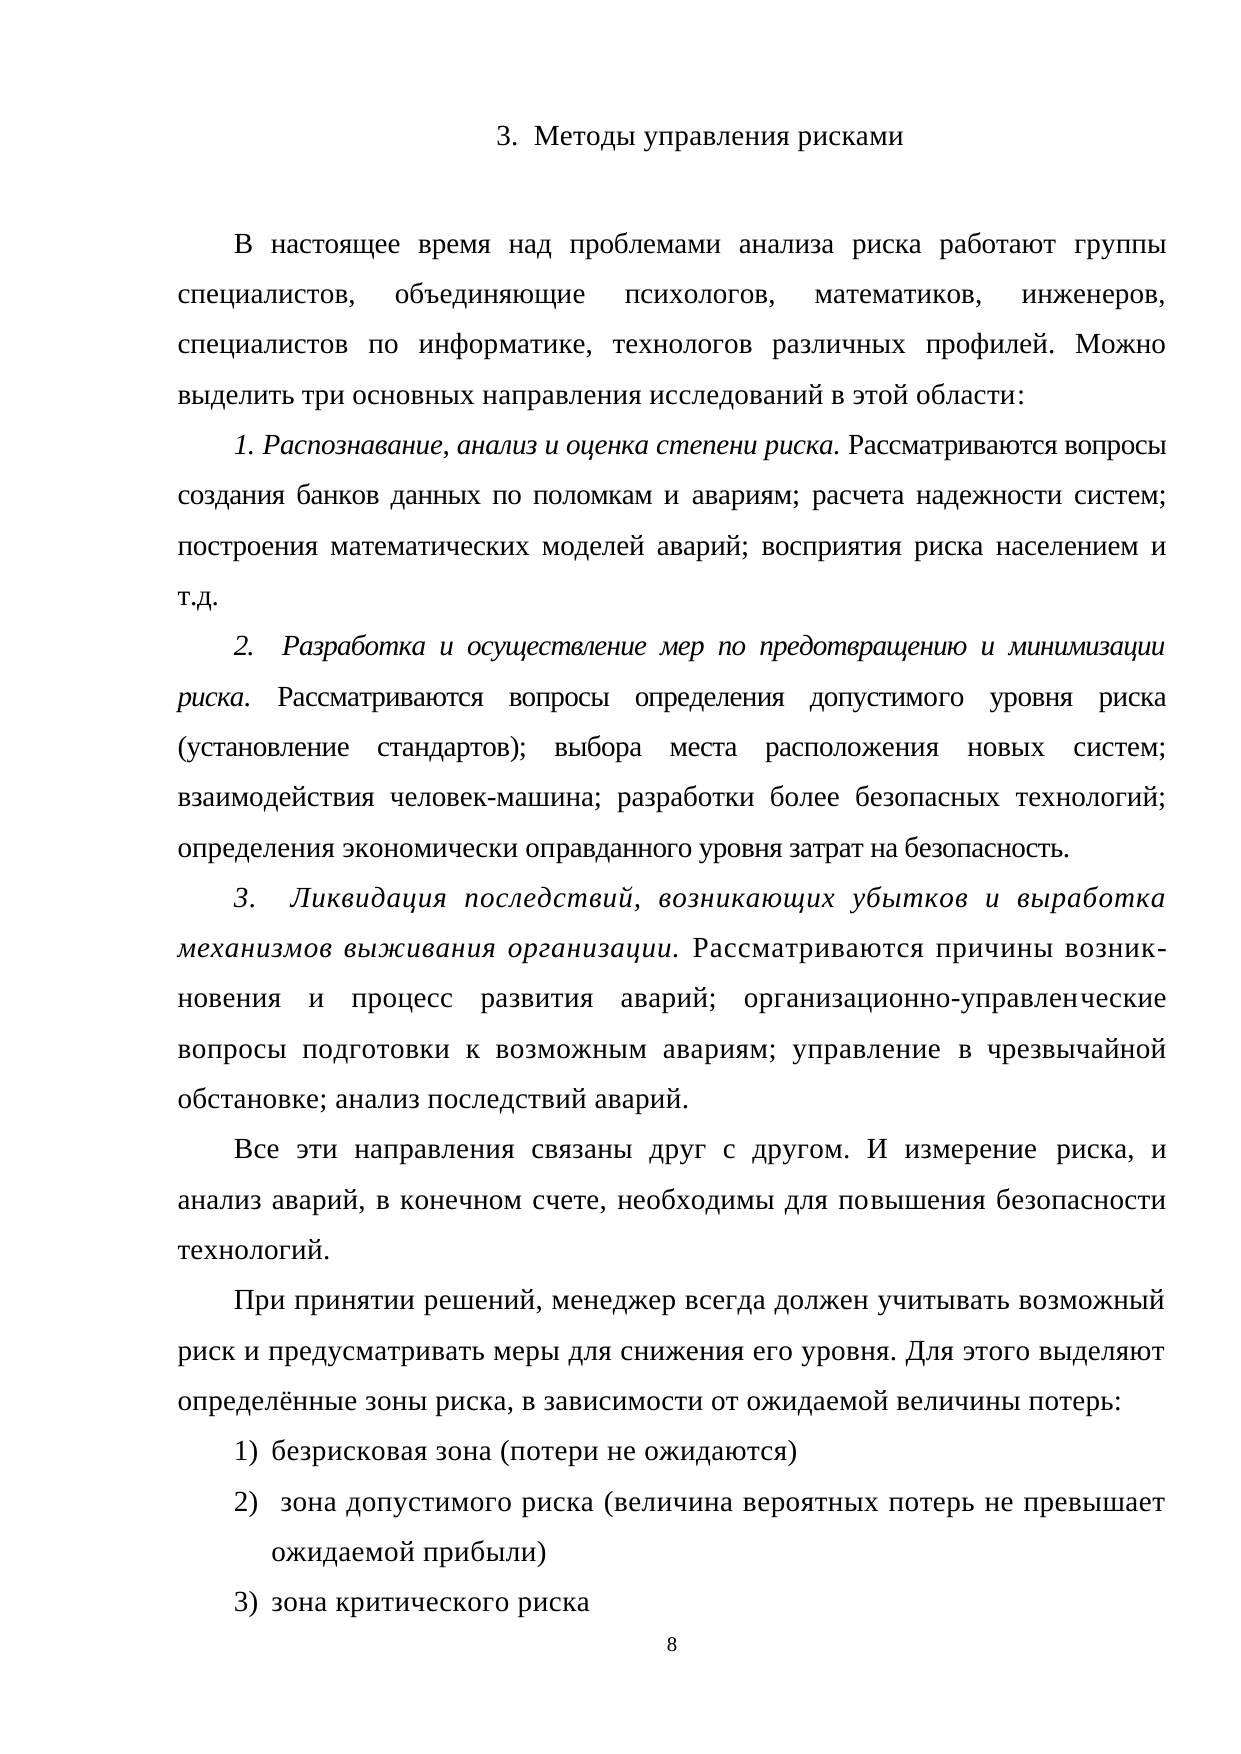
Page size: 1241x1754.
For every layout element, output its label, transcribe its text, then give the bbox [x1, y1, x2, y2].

list безрисковая зона (потери не ожидаются) [233, 1433, 1167, 1467]
text 2. Разработка и осуществление мер по предотвращению и минимизации риска. Рассматриваются вопросы определения допустимого уровня риска (установление стандартов); выбора места расположения новых систем; взаимодействия человек-машина; разработки более безопасных технологий; определения экономически оправданного уровня затрат на безопасность. [177, 628, 1167, 863]
list Методы управления рисками [233, 118, 1167, 152]
text В настоящее время над проблемами анализа риска работают группы специалистов, объединяющие психологов, математиков, инженеров, специалистов по информатике, технологов различных профилей. Можно выделить три основных направления исследований в этой области: [177, 226, 1167, 410]
text Все эти направления связаны друг с другом. И измерение риска, и анализ аварий, в конечном счете, необходимы для повышения безопасности технологий. [177, 1132, 1167, 1266]
text 1. Распознавание, анализ и оценка степени риска. Рассматриваются вопросы создания банков данных по поломкам и авариям; расчета надежности систем; построения математических моделей аварий; восприятия риска населением и т.д. [177, 427, 1167, 612]
text 3. Ликвидация последствий, возникающих убытков и выработка механизмов выживания организации. Рассматриваются причины возникновения и процесс развития аварий; организационно-управленческие вопросы подготовки к возможным авариям; управление в чрезвычайной обстановке; анализ последствий аварий. [177, 880, 1167, 1115]
list зона критического риска [233, 1584, 1167, 1618]
text При принятии решений, менеджер всегда должен учитывать возможный риск и предусматривать меры для снижения его уровня. Для этого выделяют определённые зоны риска, в зависимости от ожидаемой величины потерь: [177, 1282, 1167, 1417]
list зона допустимого риска (величина вероятных потерь не превышает ожидаемой прибыли) [233, 1484, 1167, 1568]
